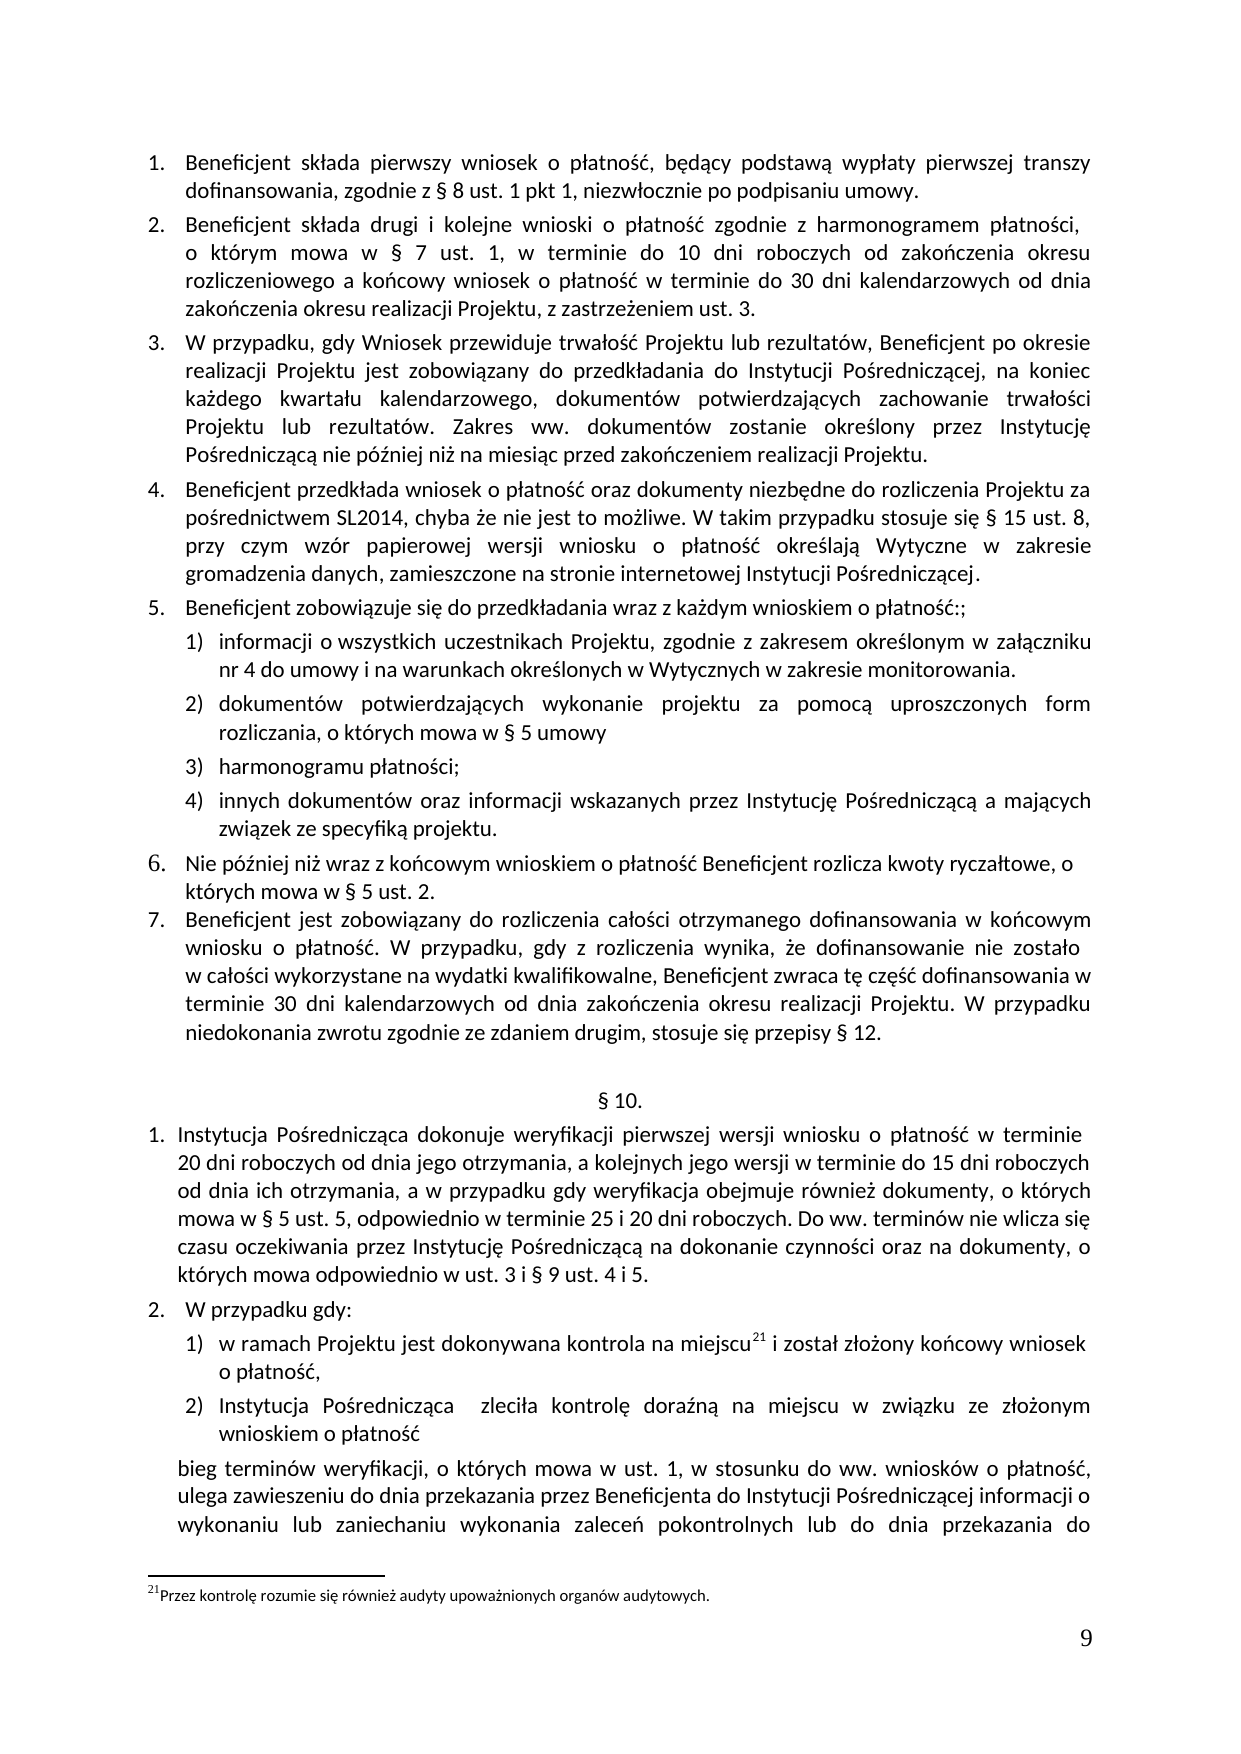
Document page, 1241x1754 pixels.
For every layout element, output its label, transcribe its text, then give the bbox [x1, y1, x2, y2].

list w ramach Projektu jest dokonywana kontrola na miejscu i został złożony końcowy wniosek o płatność, [185, 1329, 1092, 1385]
list innych dokumentów oraz informacji wskazanych przez Instytucję Pośredniczącą a mających związek ze specyfiką projektu. [185, 786, 1092, 842]
list W przypadku gdy: [148, 1295, 1092, 1323]
list Beneficjent jest zobowiązany do rozliczenia całości otrzymanego dofinansowania w końcowym wniosku o płatność. W przypadku, gdy z rozliczenia wynika, że dofinansowanie nie zostało w całości wykorzystane na wydatki kwalifikowalne, Beneficjent zwraca tę część dofinansowania w terminie 30 dni kalendarzowych od dnia zakończenia okresu realizacji Projektu. W przypadku niedokonania zwrotu zgodnie ze zdaniem drugim, stosuje się przepisy § 12. [148, 906, 1092, 1046]
list Instytucja Pośrednicząca zleciła kontrolę doraźną na miejscu w związku ze złożonym wnioskiem o płatność [185, 1391, 1092, 1447]
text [177, 1454, 1092, 1538]
list Beneficjent składa drugi i kolejne wnioski o płatność zgodnie z harmonogramem płatności, o którym mowa w § 7 ust. 1, w terminie do 10 dni roboczych od zakończenia okresu rozliczeniowego a końcowy wniosek o płatność w terminie do 30 dni kalendarzowych od dnia zakończenia okresu realizacji Projektu, z zastrzeżeniem ust. 3. [148, 210, 1092, 322]
list harmonogramu płatności; [185, 752, 1092, 780]
list Beneficjent składa pierwszy wniosek o płatność, będący podstawą wypłaty pierwszej transzy dofinansowania, zgodnie z § 8 ust. 1 pkt 1, niezwłocznie po podpisaniu umowy. [148, 148, 1092, 204]
list Beneficjent przedkłada wniosek o płatność oraz dokumenty niezbędne do rozliczenia Projektu za pośrednictwem SL2014, chyba że nie jest to możliwe. W takim przypadku stosuje się § 15 ust. 8, przy czym wzór papierowej wersji wniosku o płatność określają Wytyczne w zakresie gromadzenia danych, zamieszczone na stronie internetowej Instytucji Pośredniczącej. [148, 475, 1092, 587]
list informacji o wszystkich uczestnikach Projektu, zgodnie z zakresem określonym w załączniku nr 4 do umowy i na warunkach określonych w Wytycznych w zakresie monitorowania. [185, 627, 1092, 683]
list Instytucja Pośrednicząca dokonuje weryfikacji pierwszej wersji wniosku o płatność w terminie 20 dni roboczych od dnia jego otrzymania, a kolejnych jego wersji w terminie do 15 dni roboczych od dnia ich otrzymania, a w przypadku gdy weryfikacja obejmuje również dokumenty, o których mowa w § 5 ust. 5, odpowiednio w terminie 25 i 20 dni roboczych. Do ww. terminów nie wlicza się czasu oczekiwania przez Instytucję Pośredniczącą na dokonanie czynności oraz na dokumenty, o których mowa odpowiednio w ust. 3 i § 9 ust. 4 i 5. [148, 1120, 1092, 1288]
list dokumentów potwierdzających wykonanie projektu za pomocą uproszczonych form rozliczania, o których mowa w § 5 umowy [185, 689, 1092, 746]
list Beneficjent zobowiązuje się do przedkładania wraz z każdym wnioskiem o płatność:; [148, 593, 1092, 621]
list W przypadku, gdy Wniosek przewiduje trwałość Projektu lub rezultatów, Beneficjent po okresie realizacji Projektu jest zobowiązany do przedkładania do Instytucji Pośredniczącej, na koniec każdego kwartału kalendarzowego, dokumentów potwierdzających zachowanie trwałości Projektu lub rezultatów. Zakres ww. dokumentów zostanie określony przez Instytucję Pośredniczącą nie później niż na miesiąc przed zakończeniem realizacji Projektu. [148, 328, 1092, 468]
text § 10. [148, 1086, 1092, 1114]
list Nie później niż wraz z końcowym wnioskiem o płatność Beneficjent rozlicza kwoty ryczałtowe, o których mowa w § 5 ust. 2. [148, 848, 1092, 906]
